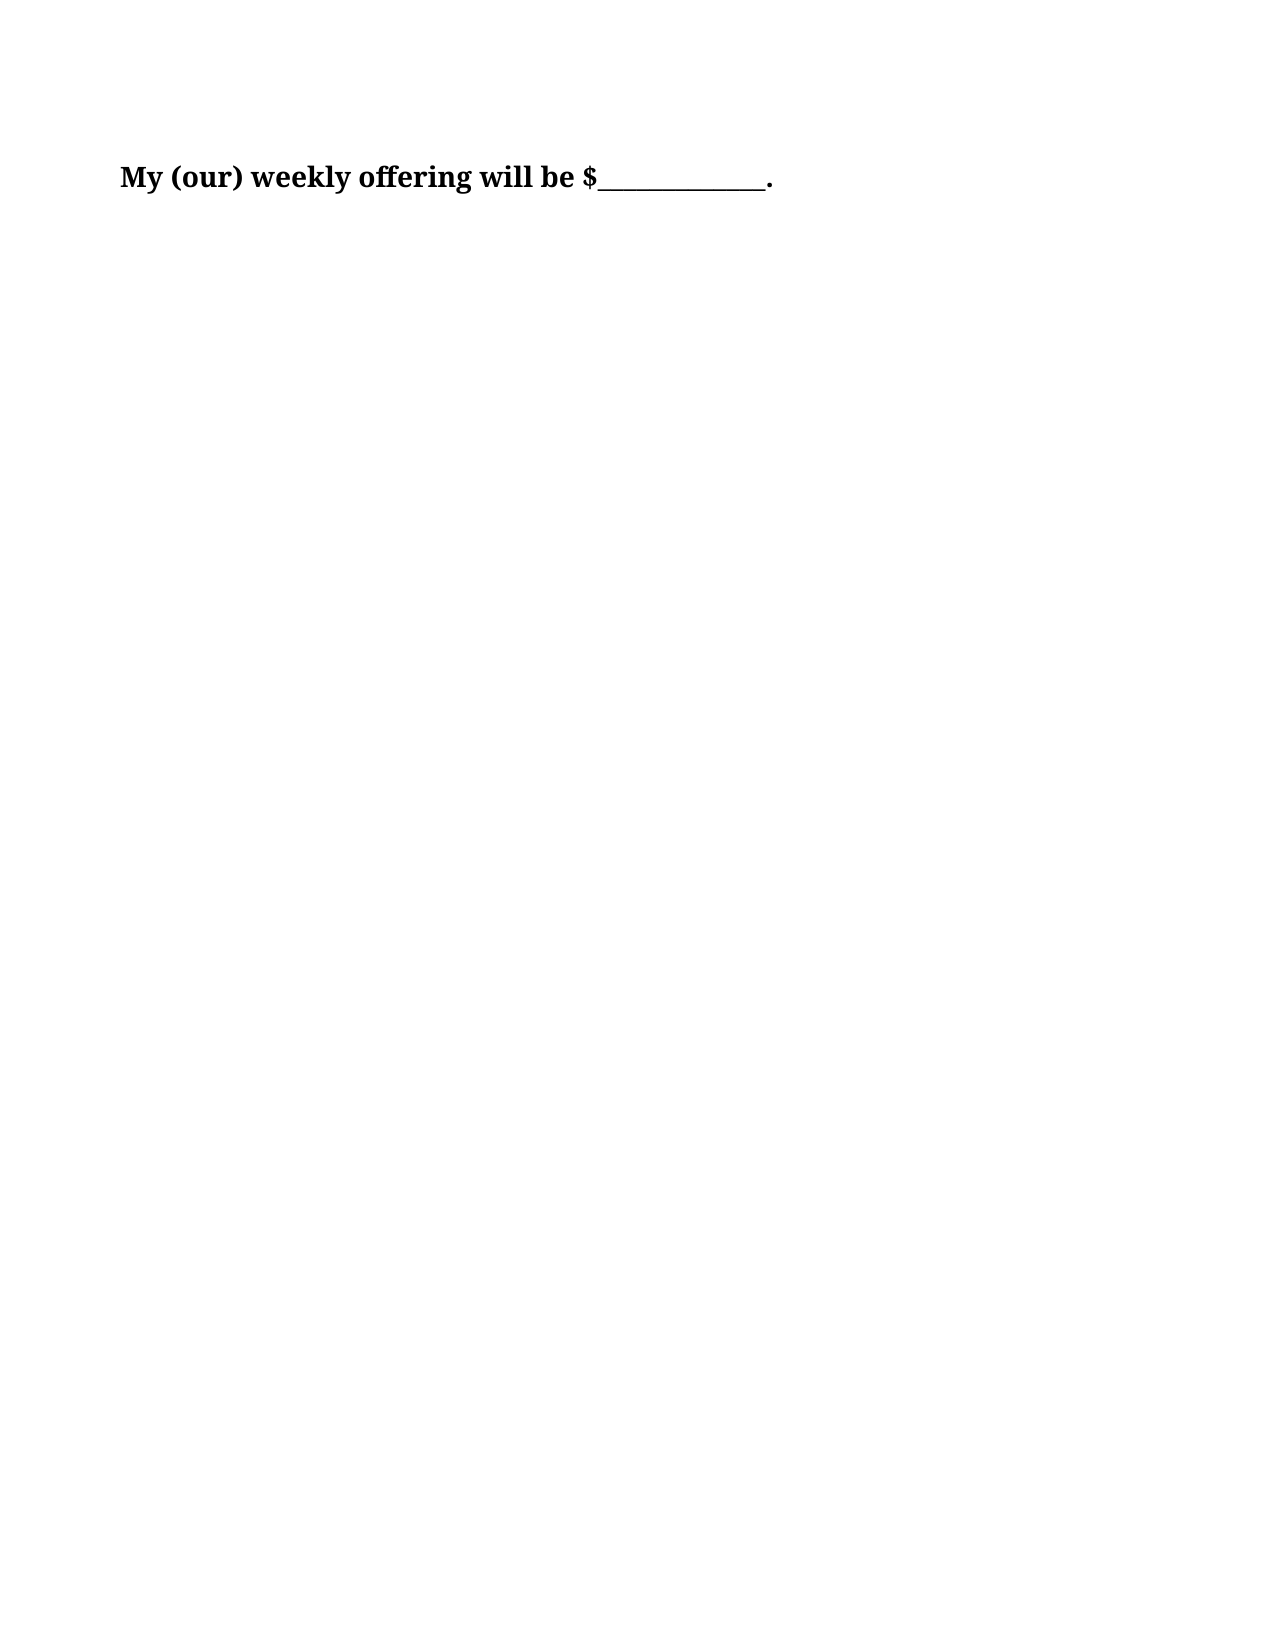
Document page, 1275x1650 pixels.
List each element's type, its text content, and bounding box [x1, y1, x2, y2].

text My (our) weekly offering will be $_____________. [120, 157, 1155, 195]
